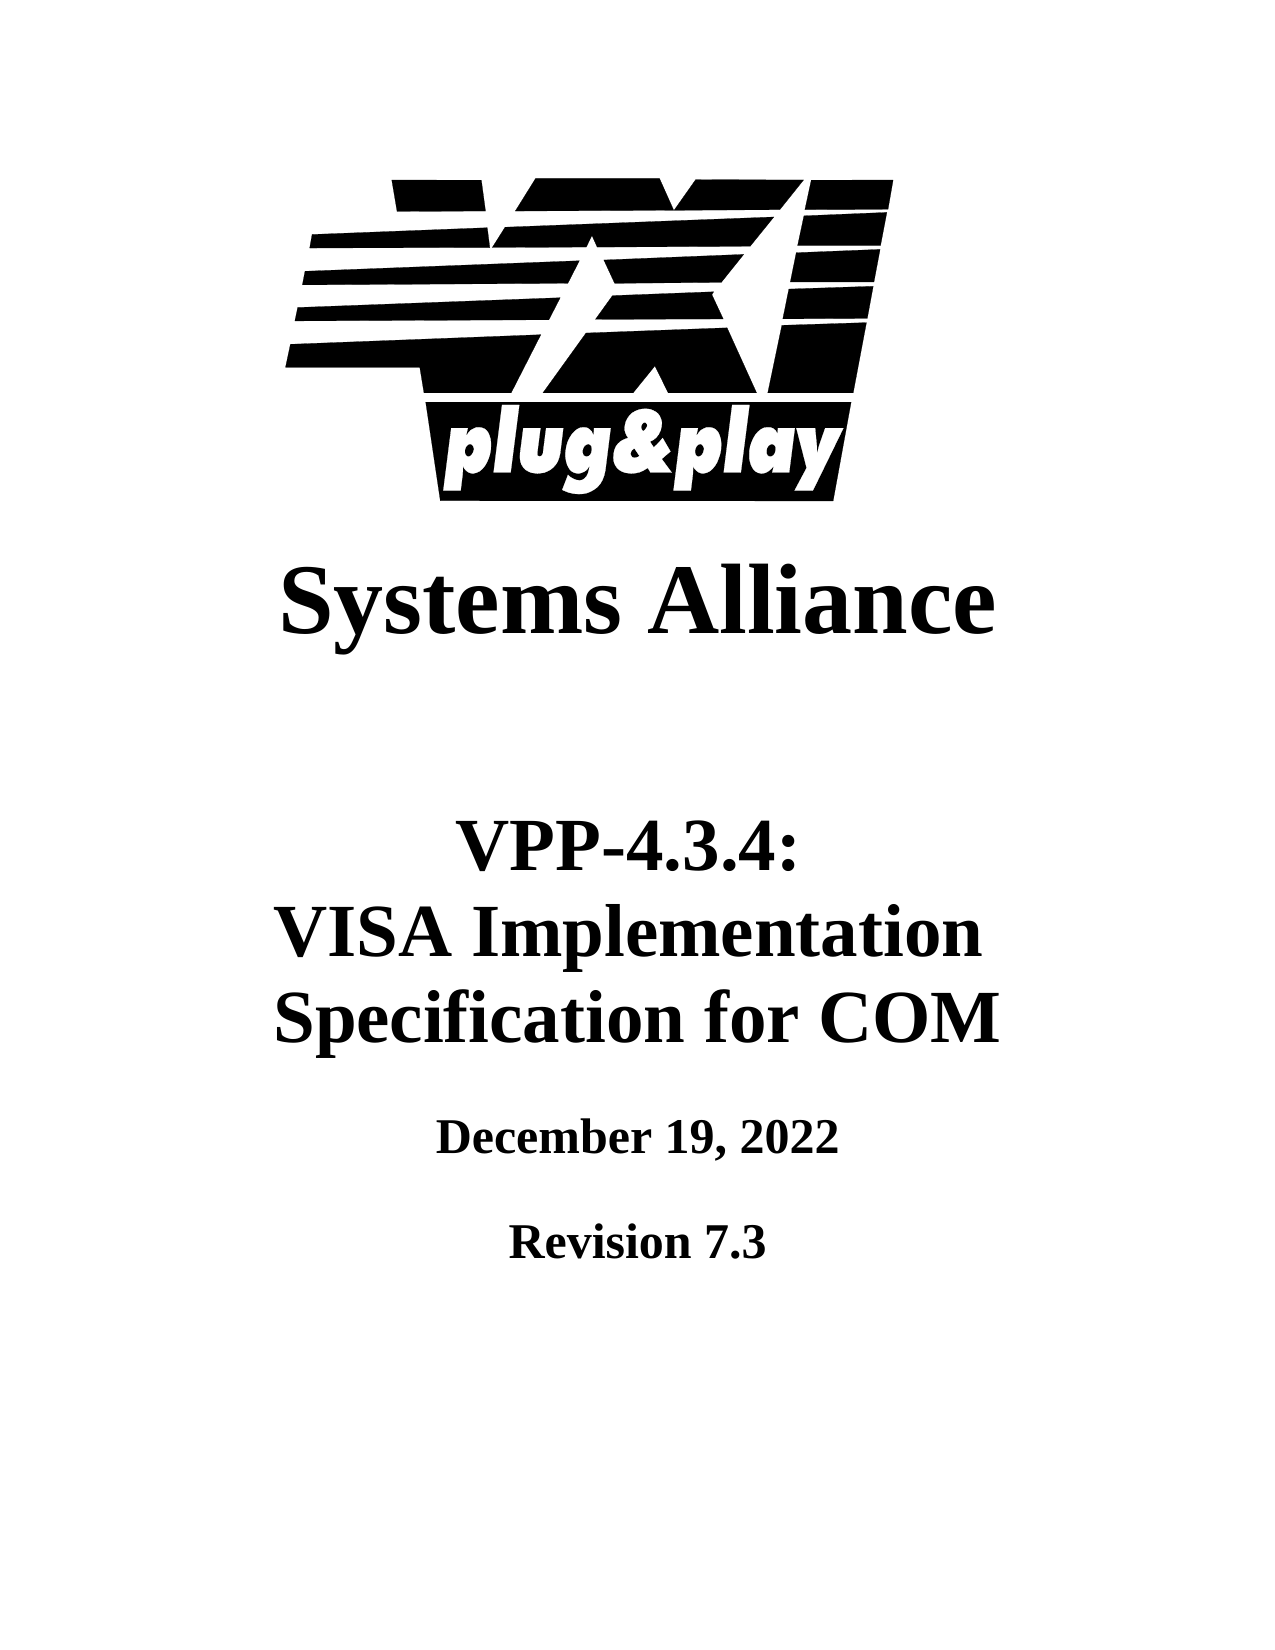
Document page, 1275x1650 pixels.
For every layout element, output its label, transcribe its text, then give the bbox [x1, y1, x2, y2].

text VPP-4.3.4: VISA Implementation Specification for COM [112, 800, 1162, 1058]
text December 19, 2022 [112, 1107, 1162, 1164]
text Revision 7.3 [112, 1212, 1162, 1270]
text Systems [112, 540, 1162, 655]
